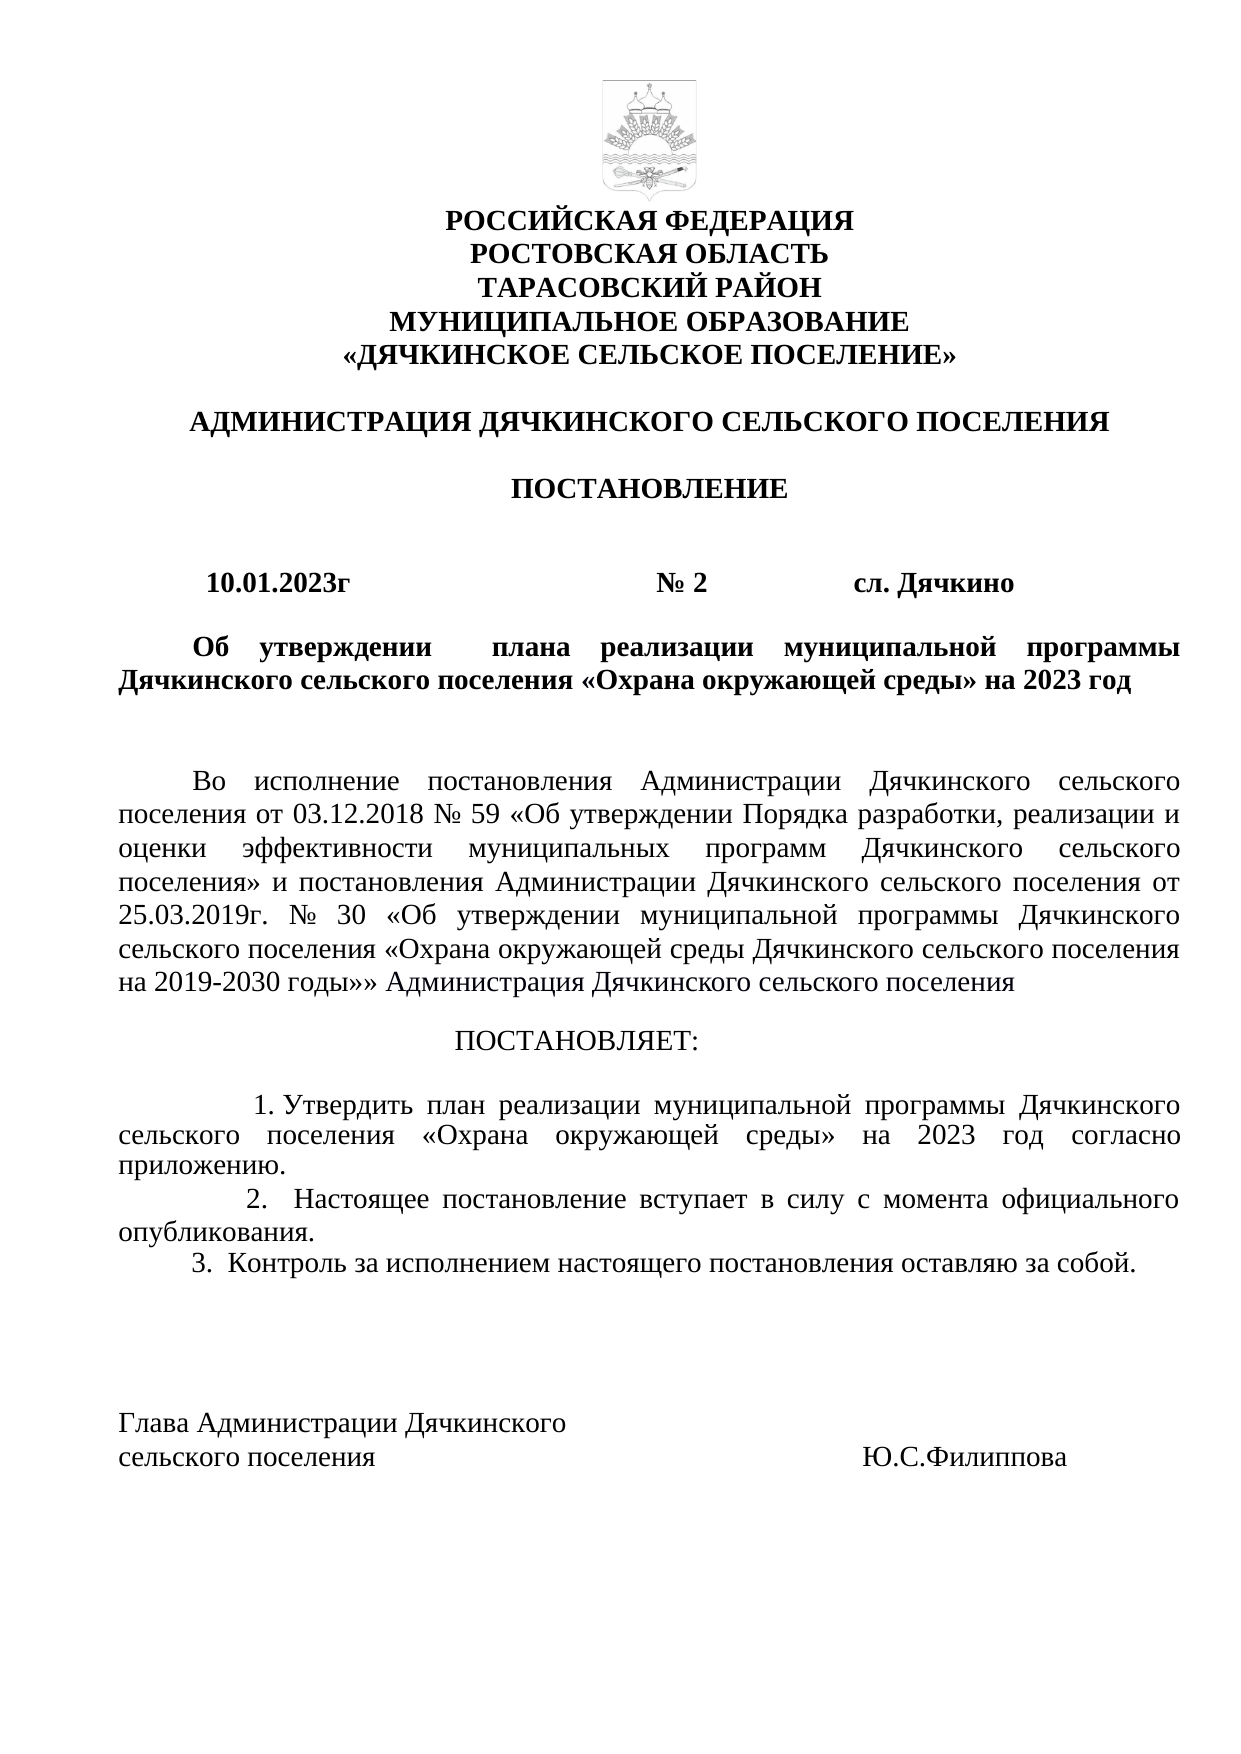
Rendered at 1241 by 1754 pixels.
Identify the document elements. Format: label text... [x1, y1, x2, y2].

text Об утверждении плана реализации муниципальной программы Дячкинского сельского поселения «Охрана окружающей среды» на 2023 год [118, 629, 1181, 696]
text МУНИЦИПАЛЬНОЕ ОБРАЗОВАНИЕ [118, 304, 1181, 337]
text РОСТОВСКАЯ ОБЛАСТЬ [118, 237, 1181, 270]
text Во исполнение постановления Администрации Дячкинского сельского поселения от 03.12.2018 № 59 «Об утверждении Порядка разработки, реализации и оценки эффективности муниципальных программ Дячкинского сельского поселения» и постановления Администрации Дячкинского сельского поселения от 25.03.2019г. № 30 «Об утверждении муниципальной программы Дячкинского сельского поселения «Охрана окружающей среды Дячкинского сельского поселения на 2019-2030 годы»» Администрация Дячкинского сельского поселения [118, 763, 1181, 998]
text 3. Контроль за исполнением настоящего постановления оставляю за собой. [118, 1248, 1181, 1278]
list 2. Настоящее постановление вступает в силу с момента официального опубликования. [118, 1181, 1181, 1248]
text сельского поселения Ю.С.Филиппова [118, 1439, 1181, 1472]
picture [602, 80, 697, 202]
text Глава Администрации Дячкинского [118, 1405, 1181, 1439]
text РОССИЙСКАЯ ФЕДЕРАЦИЯ [118, 203, 1181, 237]
text ТАРАСОВСКИЙ РАЙОН [118, 270, 1181, 304]
text АДМИНИСТРАЦИЯ ДЯЧКИНСКОГО СЕЛЬСКОГО ПОСЕЛЕНИЯ [118, 404, 1181, 438]
list ПОСТАНОВЛЯЕТ: [118, 1023, 1181, 1057]
text 10.01.2023г № 2 сл. Дячкино [118, 569, 1181, 599]
text 1. Утвердить план реализации муниципальной программы Дячкинского сельского поселения «Охрана окружающей среды» на 2023 год согласно приложению. [118, 1090, 1181, 1181]
text ПОСТАНОВЛЕНИЕ [118, 471, 1181, 505]
text «ДЯЧКИНСКОЕ СЕЛЬСКОЕ ПОСЕЛЕНИЕ» [118, 337, 1181, 371]
